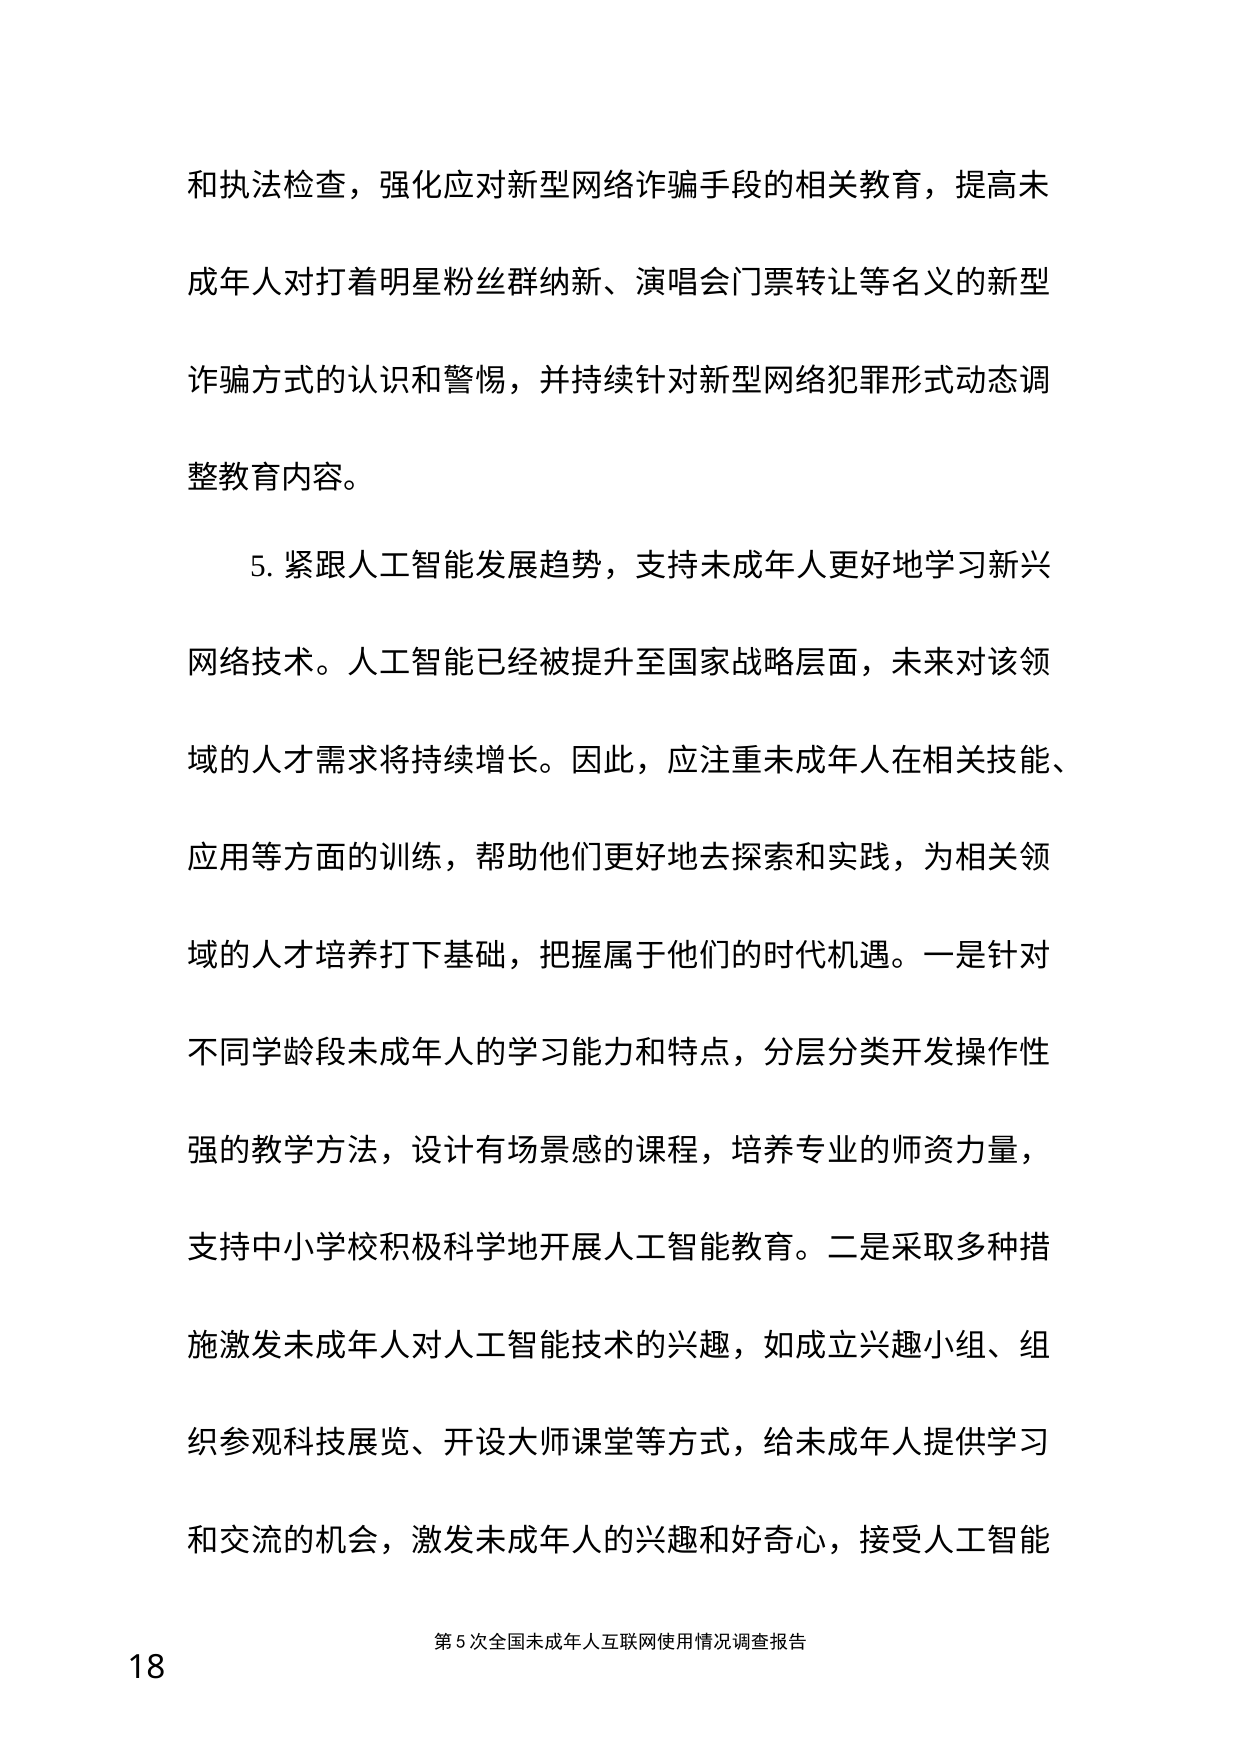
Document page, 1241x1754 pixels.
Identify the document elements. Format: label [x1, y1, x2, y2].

text [187, 530, 1053, 1570]
text [187, 150, 1053, 507]
